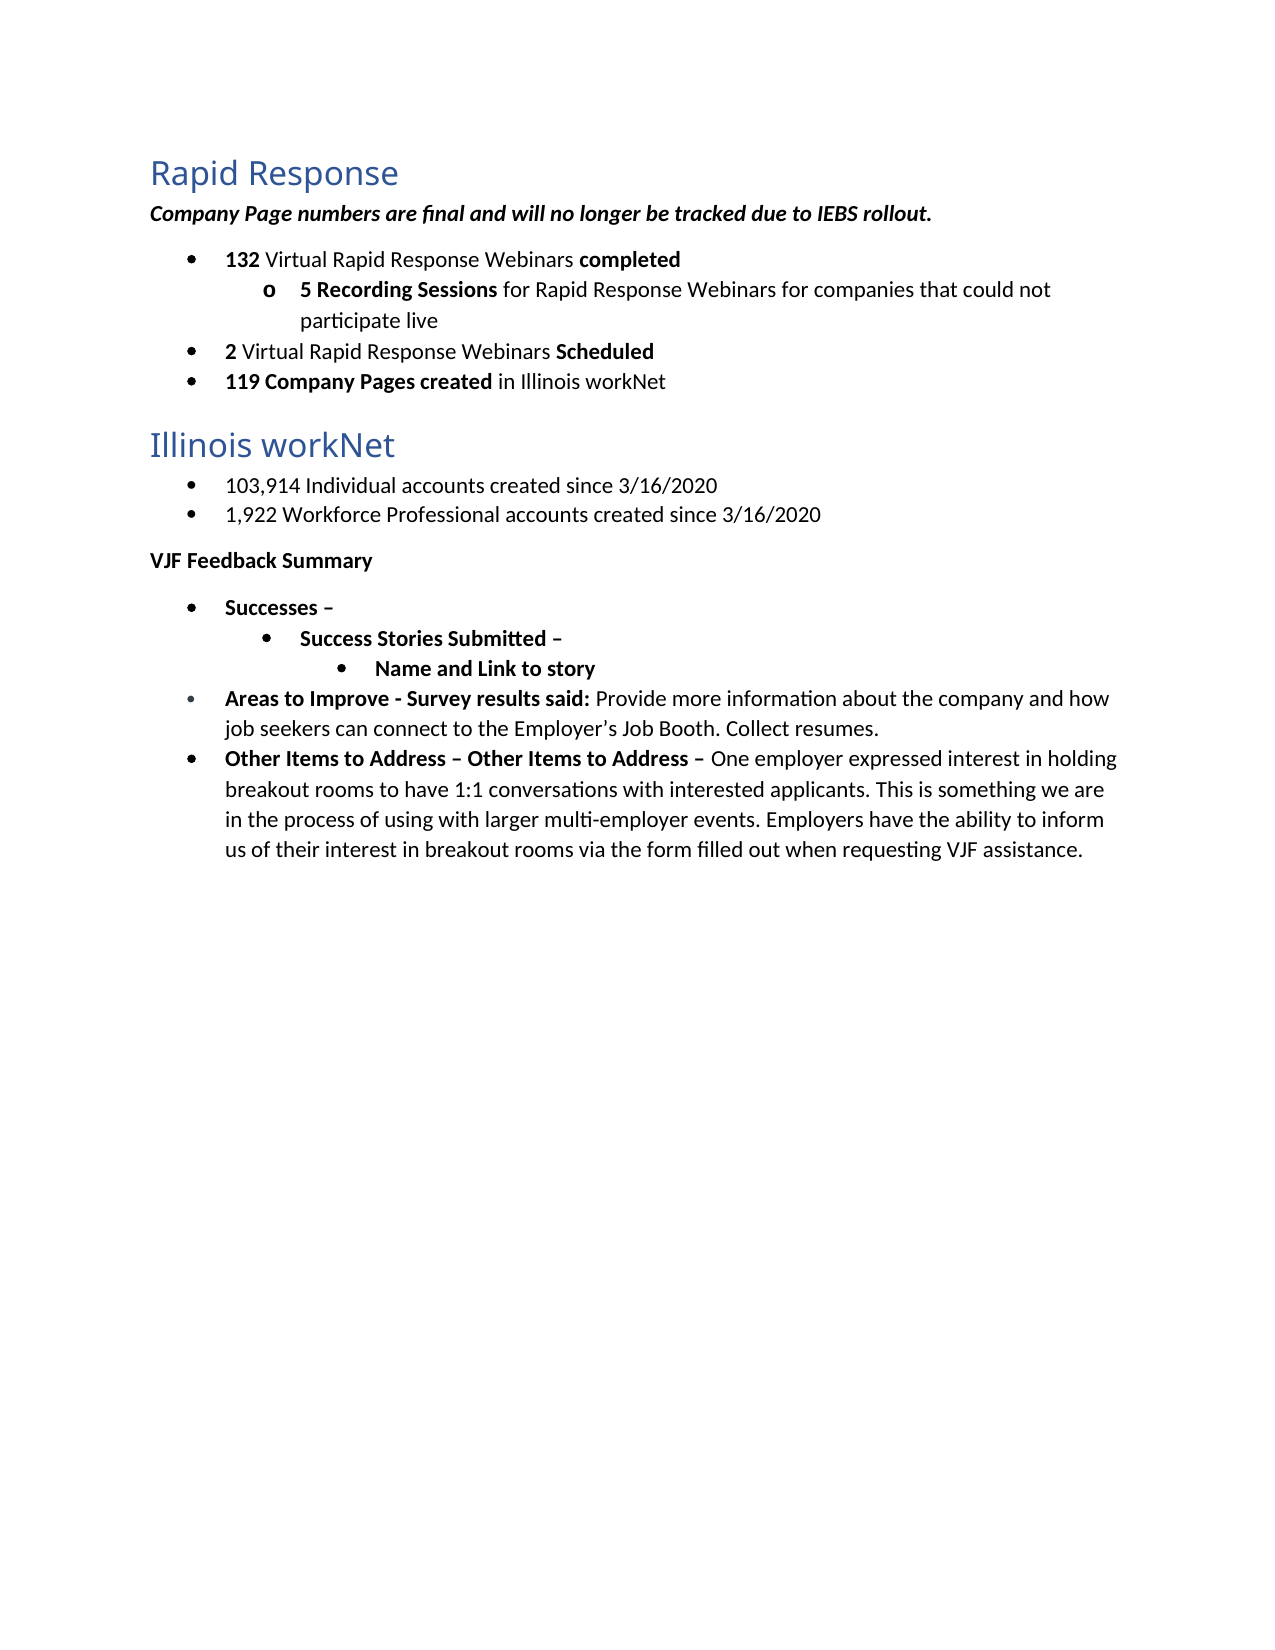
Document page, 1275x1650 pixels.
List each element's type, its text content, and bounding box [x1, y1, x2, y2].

list 103,914 Individual accounts created since 3/16/2020 [187, 471, 1125, 499]
list Successes – [187, 593, 1125, 621]
list Other Items to Address – Other Items to Address – One employer expressed interest in holding breakout rooms to have 1:1 conversations with interested applicants. This is something we are in the process of using with larger multi-employer events. Employers have the ability to inform us of their interest in breakout rooms via the form filled out when requesting VJF assistance. [187, 744, 1125, 863]
list Areas to Improve - Survey results said: Provide more information about the company and how job seekers can connect to the Employer’s Job Booth. Collect resumes. [187, 684, 1125, 742]
list 2 Virtual Rapid Response Webinars Scheduled [187, 337, 1125, 365]
list 1,922 Workforce Professional accounts created since 3/16/2020 [187, 501, 1125, 528]
list 132 Virtual Rapid Response Webinars completed [187, 245, 1125, 273]
list 119 Company Pages created in Illinois workNet [187, 367, 1125, 395]
text Company Page numbers are final and will no longer be tracked due to IEBS rollout. [150, 199, 1125, 227]
list 5 Recording Sessions for Rapid Response Webinars for companies that could not participate live [262, 275, 1125, 334]
text VJF Feedback Summary [150, 547, 1125, 574]
list Name and Link to story [337, 654, 1125, 682]
subtitle Illinois workNet [150, 422, 1125, 468]
list Success Stories Submitted – [262, 624, 1125, 652]
subtitle Rapid Response [150, 150, 1125, 195]
